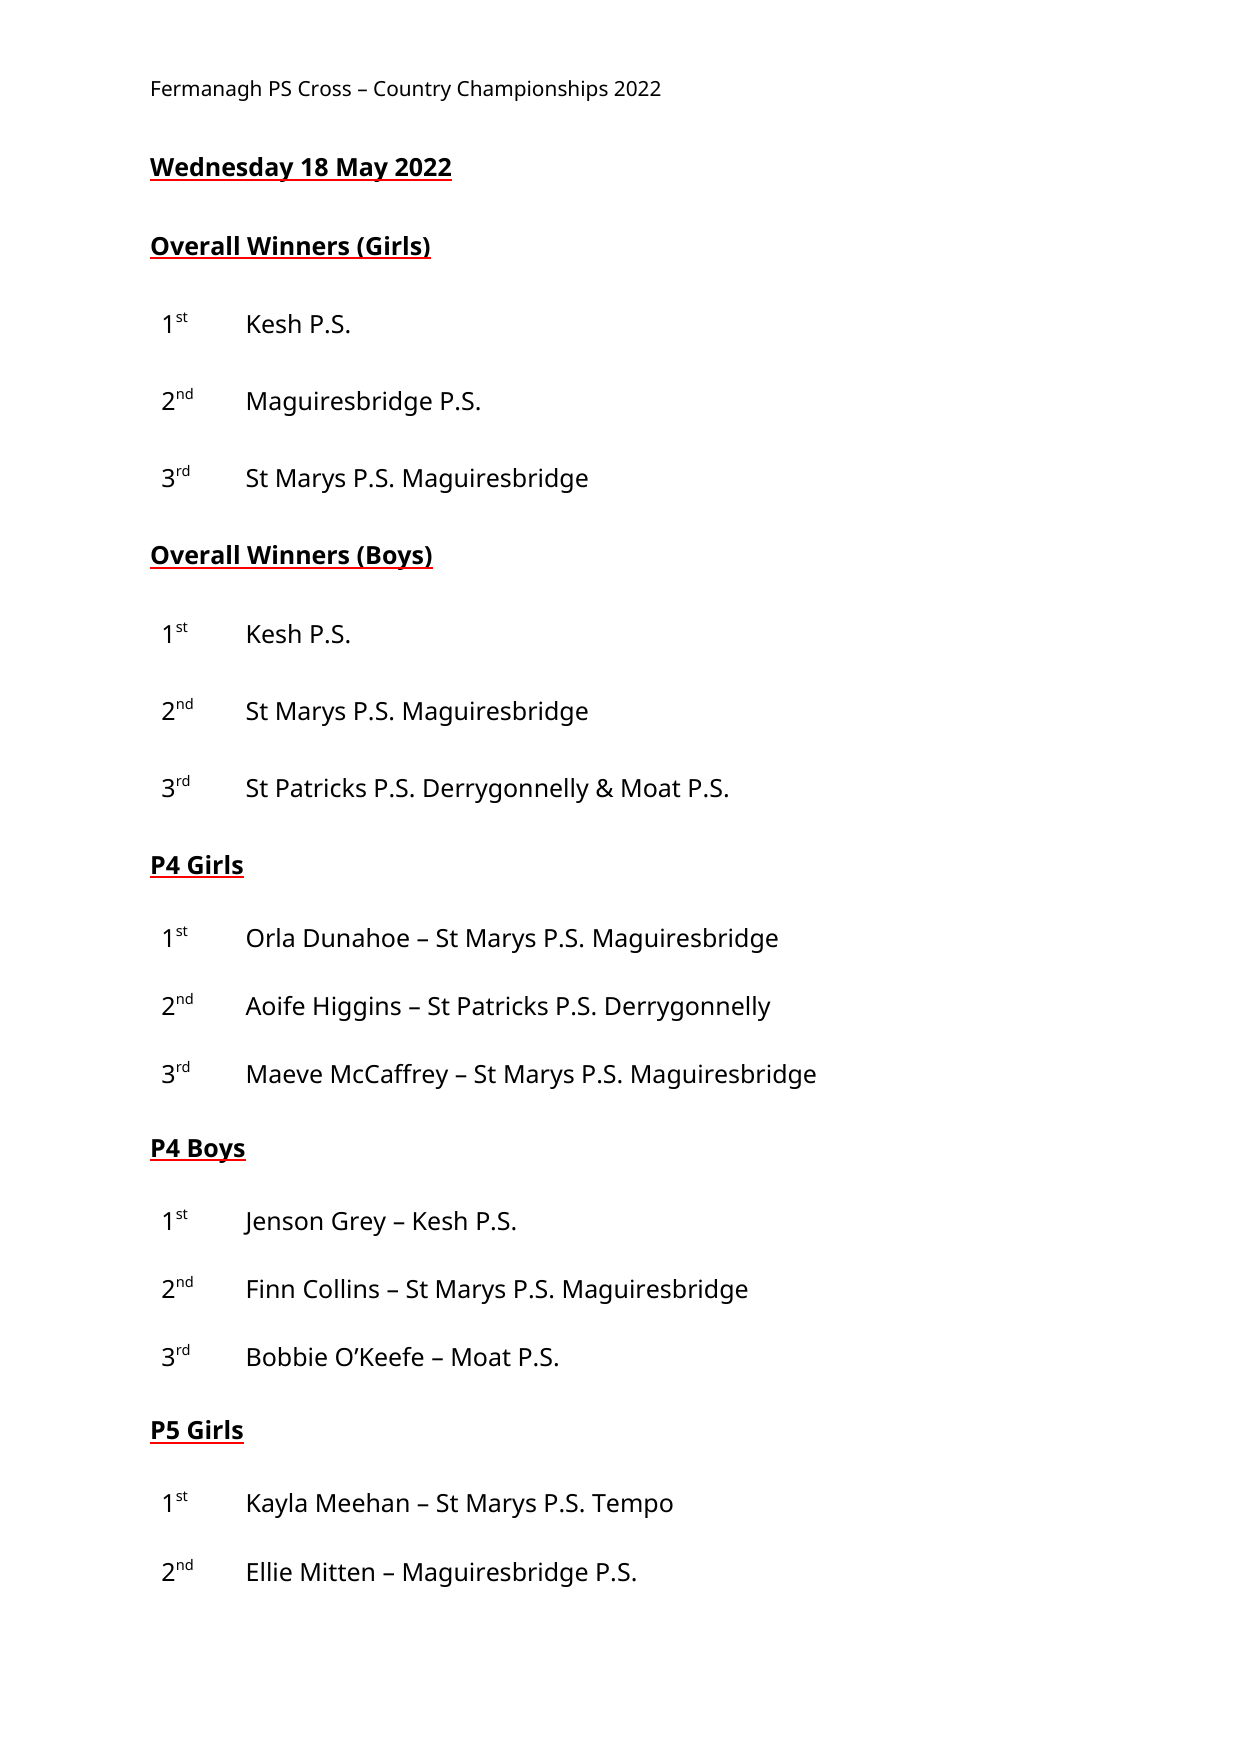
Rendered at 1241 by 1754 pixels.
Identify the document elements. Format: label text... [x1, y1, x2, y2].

table_cell 2nd [150, 1520, 234, 1588]
table_header Kesh P.S. [234, 268, 1090, 344]
table_cell 3rd [150, 731, 234, 808]
table_header 1st [150, 1169, 234, 1237]
table_cell St Marys P.S. Maguiresbridge [234, 654, 1090, 731]
table_header 1st [150, 887, 234, 955]
table_cell Maeve McCaffrey – St Marys P.S. Maguiresbridge [234, 1023, 1090, 1091]
table_cell Finn Collins – St Marys P.S. Maguiresbridge [234, 1238, 1090, 1306]
table_header Kayla Meehan – St Marys P.S. Tempo [234, 1452, 1090, 1520]
table_cell 2nd [150, 654, 234, 731]
table_cell Maguiresbridge P.S. [234, 345, 1090, 422]
table_cell 3rd [150, 422, 234, 499]
table_cell St Patricks P.S. Derrygonnelly & Moat P.S. [234, 731, 1090, 808]
table_cell 2nd [150, 345, 234, 422]
table_cell Aoife Higgins – St Patricks P.S. Derrygonnelly [234, 955, 1090, 1023]
table_header 1st [150, 1452, 234, 1520]
table_cell Bobbie O’Keefe – Moat P.S. [234, 1306, 1090, 1374]
table_header Kesh P.S. [234, 577, 1090, 654]
table_header 1st [150, 577, 234, 654]
table_header 1st [150, 268, 234, 344]
text Overall Winners (Boys) [150, 538, 1090, 572]
text Wednesday 18 May 2022 [150, 150, 1090, 184]
table_cell 2nd [150, 955, 234, 1023]
table_cell 2nd [150, 1238, 234, 1306]
table_cell 3rd [150, 1306, 234, 1374]
table_cell Ellie Mitten – Maguiresbridge P.S. [234, 1520, 1090, 1588]
table_header Orla Dunahoe – St Marys P.S. Maguiresbridge [234, 887, 1090, 955]
text P4 Boys [150, 1130, 1090, 1164]
text Overall Winners (Girls) [150, 228, 1090, 262]
table_cell 3rd [150, 1023, 234, 1091]
table_header Jenson Grey – Kesh P.S. [234, 1169, 1090, 1237]
table_cell St Marys P.S. Maguiresbridge [234, 422, 1090, 499]
text P4 Girls [150, 847, 1090, 882]
text P5 Girls [150, 1413, 1090, 1447]
